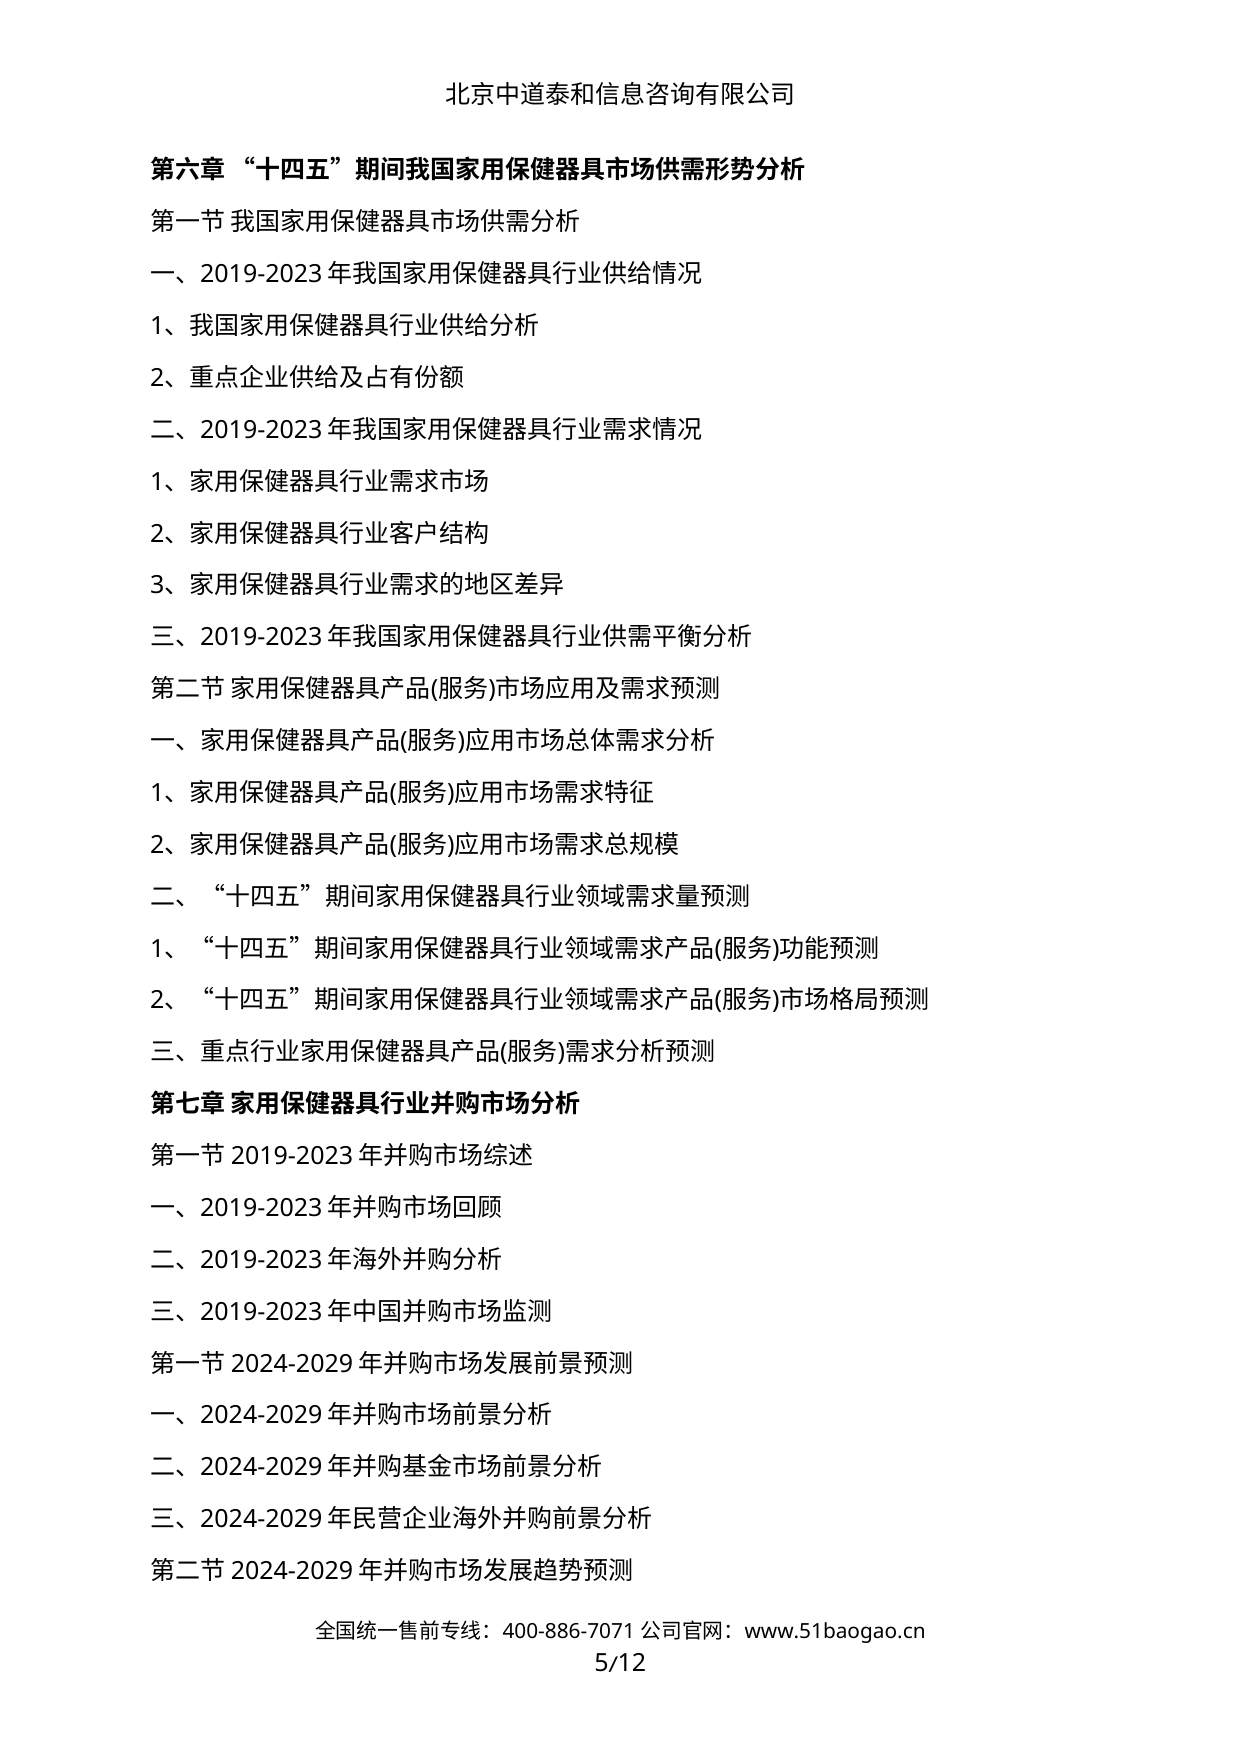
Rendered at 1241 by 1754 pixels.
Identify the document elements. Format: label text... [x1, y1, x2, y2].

text 第七章 家用保健器具行业并购市场分析 [150, 1084, 1090, 1120]
text 1、家用保健器具行业需求市场 [150, 461, 1090, 497]
text 三、2024-2029年民营企业海外并购前景分析 [150, 1499, 1090, 1535]
text 第二节 家用保健器具产品(服务)市场应用及需求预测 [150, 669, 1090, 705]
text 3、家用保健器具行业需求的地区差异 [150, 565, 1090, 601]
text 二、2019-2023年我国家用保健器具行业需求情况 [150, 409, 1090, 446]
text 一、家用保健器具产品(服务)应用市场总体需求分析 [150, 721, 1090, 757]
text 二、“十四五”期间家用保健器具行业领域需求量预测 [150, 876, 1090, 912]
text 1、我国家用保健器具行业供给分析 [150, 306, 1090, 342]
text 三、2019-2023年我国家用保健器具行业供需平衡分析 [150, 617, 1090, 653]
text 1、“十四五”期间家用保健器具行业领域需求产品(服务)功能预测 [150, 928, 1090, 964]
text 三、重点行业家用保健器具产品(服务)需求分析预测 [150, 1032, 1090, 1068]
text 第一节 2019-2023年并购市场综述 [150, 1136, 1090, 1172]
text 第六章 “十四五”期间我国家用保健器具市场供需形势分析 [150, 150, 1090, 186]
text 2、家用保健器具行业客户结构 [150, 513, 1090, 549]
text 2、“十四五”期间家用保健器具行业领域需求产品(服务)市场格局预测 [150, 980, 1090, 1016]
text 二、2024-2029年并购基金市场前景分析 [150, 1447, 1090, 1483]
text 二、2019-2023年海外并购分析 [150, 1239, 1090, 1276]
text 第一节 2024-2029年并购市场发展前景预测 [150, 1343, 1090, 1379]
text 2、家用保健器具产品(服务)应用市场需求总规模 [150, 824, 1090, 861]
text 一、2019-2023年我国家用保健器具行业供给情况 [150, 254, 1090, 290]
text 第一节 我国家用保健器具市场供需分析 [150, 202, 1090, 238]
text 第二节 2024-2029年并购市场发展趋势预测 [150, 1551, 1090, 1587]
text 2、重点企业供给及占有份额 [150, 357, 1090, 394]
text 1、家用保健器具产品(服务)应用市场需求特征 [150, 772, 1090, 809]
text 三、2019-2023年中国并购市场监测 [150, 1291, 1090, 1327]
text 一、2019-2023年并购市场回顾 [150, 1187, 1090, 1224]
text 一、2024-2029年并购市场前景分析 [150, 1395, 1090, 1431]
